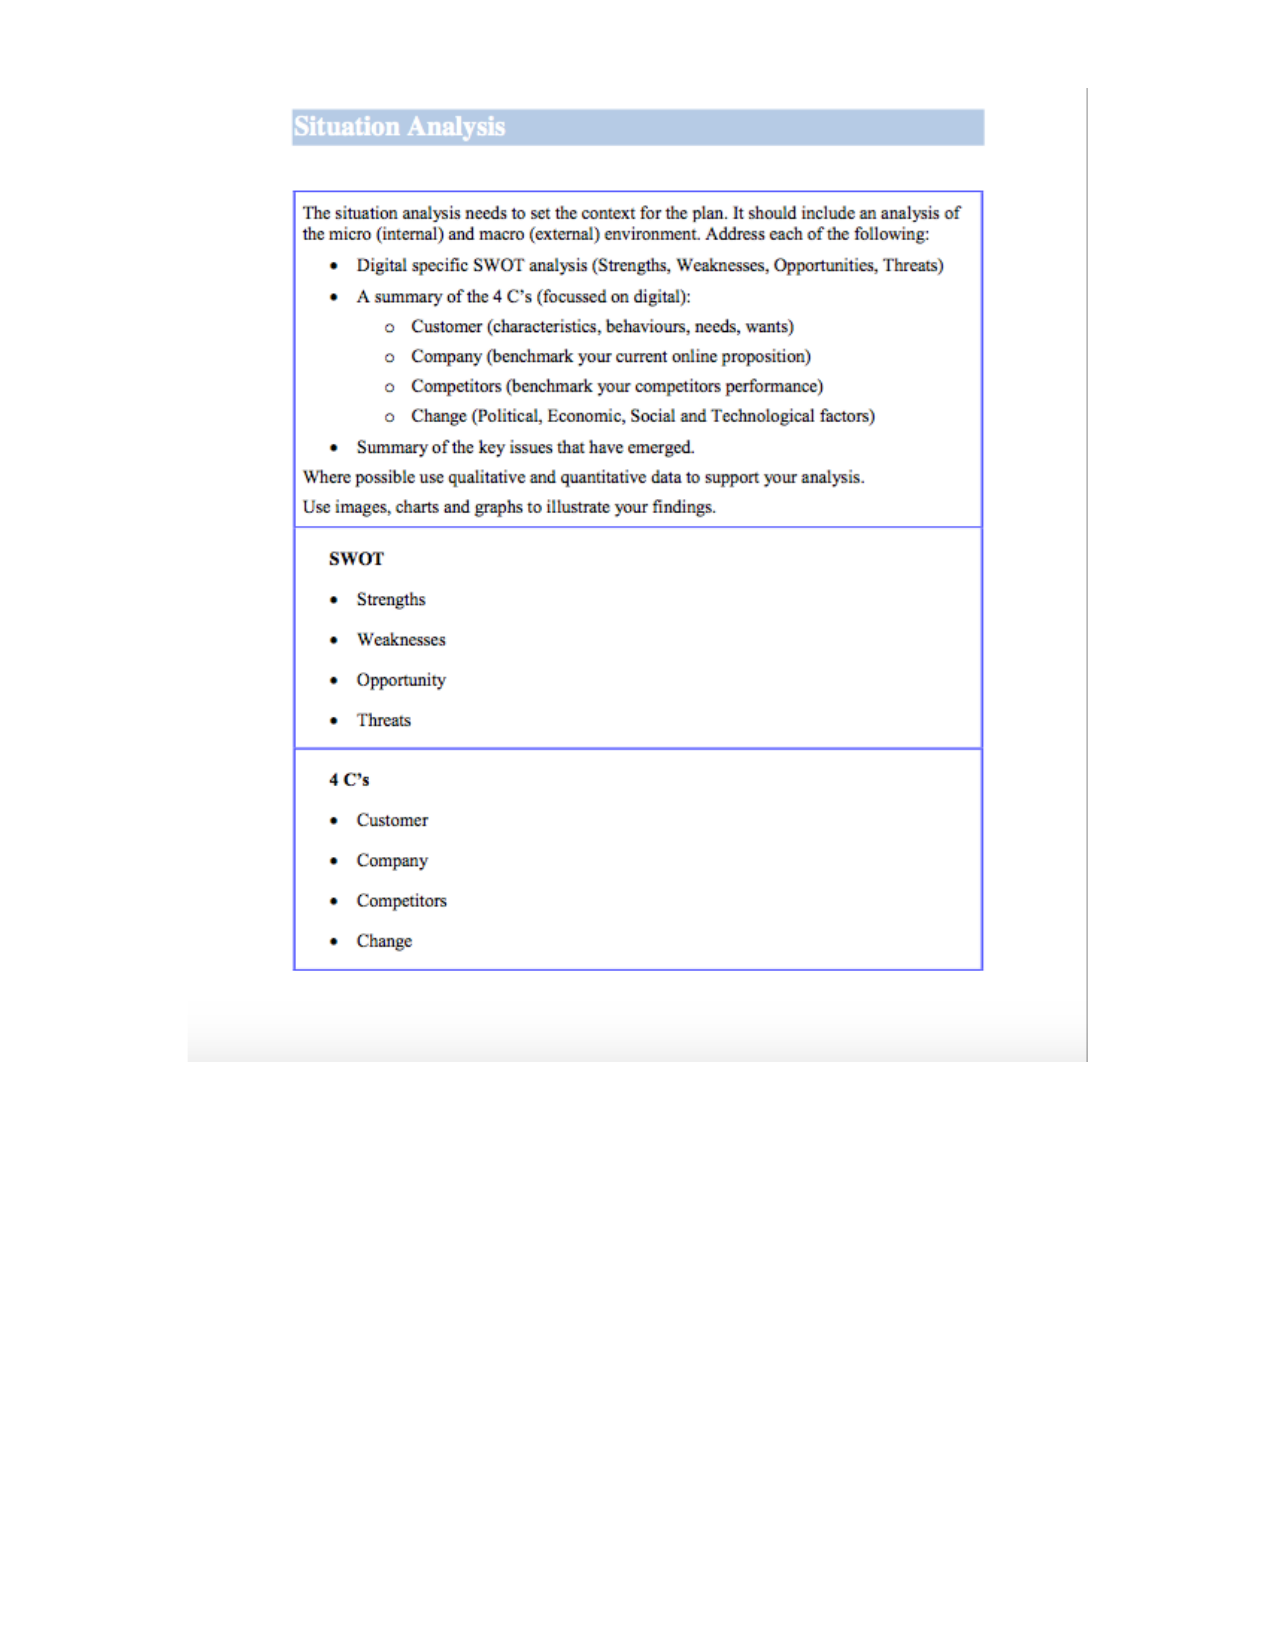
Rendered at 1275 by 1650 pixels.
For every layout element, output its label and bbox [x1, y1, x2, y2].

picture [187, 88, 1088, 1062]
